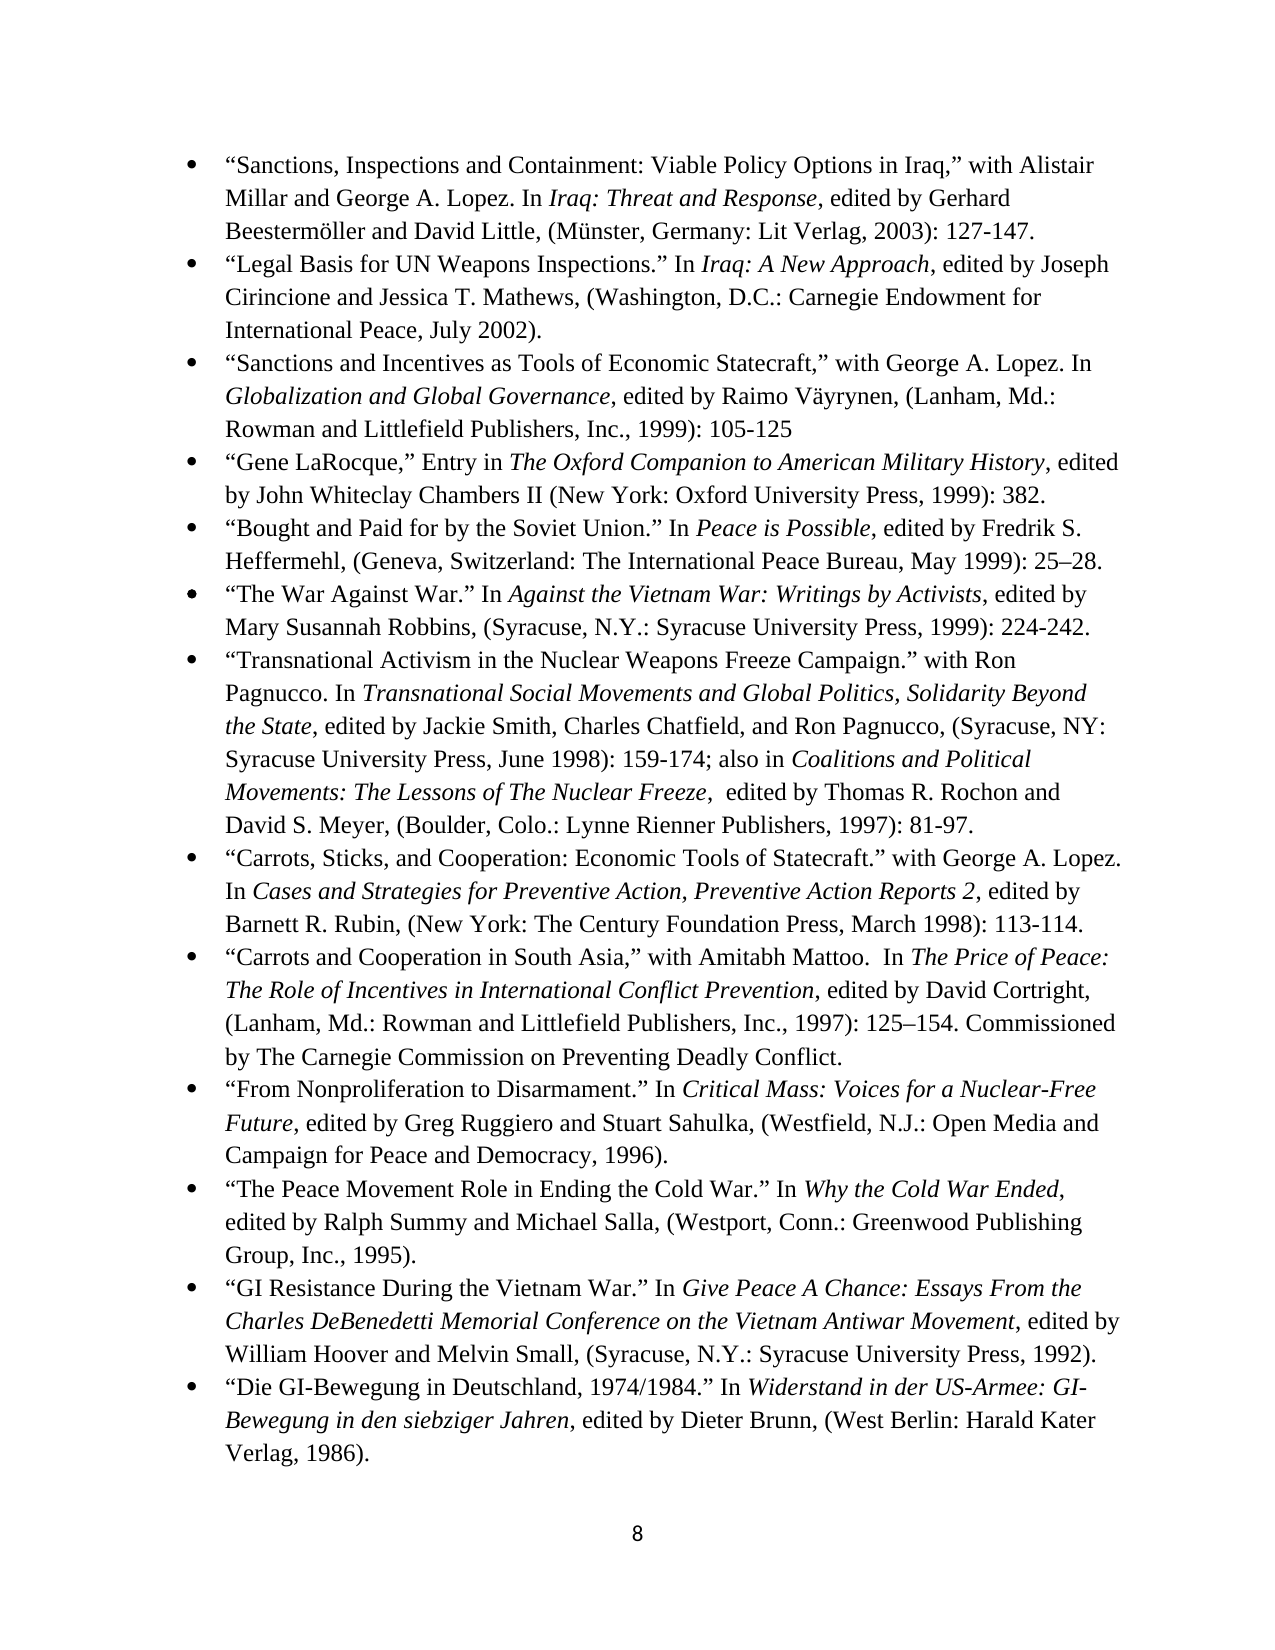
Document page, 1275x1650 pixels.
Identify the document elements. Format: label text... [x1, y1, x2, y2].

list “Die GI-Bewegung in Deutschland, 1974/1984.” In Widerstand in der US-Armee: GI-Bewegung in den siebziger Jahren, edited by Dieter Brunn, (West Berlin: Harald Kater Verlag, 1986). [187, 1372, 1125, 1467]
list “Transnational Activism in the Nuclear Weapons Freeze Campaign.” with Ron Pagnucco. In Transnational Social Movements and Global Politics, Solidarity Beyond the State, edited by Jackie Smith, Charles Chatfield, and Ron Pagnucco, (Syracuse, NY: Syracuse University Press, June 1998): 159-174; also in Coalitions and Political Movements: The Lessons of The Nuclear Freeze, edited by Thomas R. Rochon and David S. Meyer, (Boulder, Colo.: Lynne Rienner Publishers, 1997): 81-97. [187, 645, 1125, 839]
list “From Nonproliferation to Disarmament.” In Critical Mass: Voices for a Nuclear-Free Future, edited by Greg Ruggiero and Stuart Sahulka, (Westfield, N.J.: Open Media and Campaign for Peace and Democracy, 1996). [187, 1074, 1125, 1169]
list “Gene LaRocque,” Entry in The Oxford Companion to American Military History, edited by John Whiteclay Chambers II (New York: Oxford University Press, 1999): 382. [187, 447, 1125, 509]
list “Carrots and Cooperation in South Asia,” with Amitabh Mattoo. In The Price of Peace: The Role of Incentives in International Conflict Prevention, edited by David Cortright, (Lanham, Md.: Rowman and Littlefield Publishers, Inc., 1997): 125–154. Commissioned by The Carnegie Commission on Preventing Deadly Conflict. [187, 942, 1125, 1070]
list “The War Against War.” In Against the Vietnam War: Writings by Activists, edited by Mary Susannah Robbins, (Syracuse, N.Y.: Syracuse University Press, 1999): 224-242. [187, 579, 1125, 641]
list “Sanctions, Inspections and Containment: Viable Policy Options in Iraq,” with Alistair Millar and George A. Lopez. In Iraq: Threat and Response, edited by Gerhard Beestermöller and David Little, (Münster, Germany: Lit Verlag, 2003): 127-147. [187, 150, 1125, 245]
list “Sanctions and Incentives as Tools of Economic Statecraft,” with George A. Lopez. In Globalization and Global Governance, edited by Raimo Väyrynen, (Lanham, Md.: Rowman and Littlefield Publishers, Inc., 1999): 105-125 [187, 348, 1125, 443]
list “Legal Basis for UN Weapons Inspections.” In Iraq: A New Approach, edited by Joseph Cirincione and Jessica T. Mathews, (Washington, D.C.: Carnegie Endowment for International Peace, July 2002). [187, 249, 1125, 344]
list “Carrots, Sticks, and Cooperation: Economic Tools of Statecraft.” with George A. Lopez. In Cases and Strategies for Preventive Action, Preventive Action Reports 2, edited by Barnett R. Rubin, (New York: The Century Foundation Press, March 1998): 113-114. [187, 843, 1125, 938]
list “Bought and Paid for by the Soviet Union.” In Peace is Possible, edited by Fredrik S. Heffermehl, (Geneva, Switzerland: The International Peace Bureau, May 1999): 25–28. [187, 513, 1125, 575]
list “The Peace Movement Role in Ending the Cold War.” In Why the Cold War Ended, edited by Ralph Summy and Michael Salla, (Westport, Conn.: Greenwood Publishing Group, Inc., 1995). [187, 1174, 1125, 1268]
list “GI Resistance During the Vietnam War.” In Give Peace A Chance: Essays From the Charles DeBenedetti Memorial Conference on the Vietnam Antiwar Movement, edited by William Hoover and Melvin Small, (Syracuse, N.Y.: Syracuse University Press, 1992). [187, 1273, 1125, 1367]
